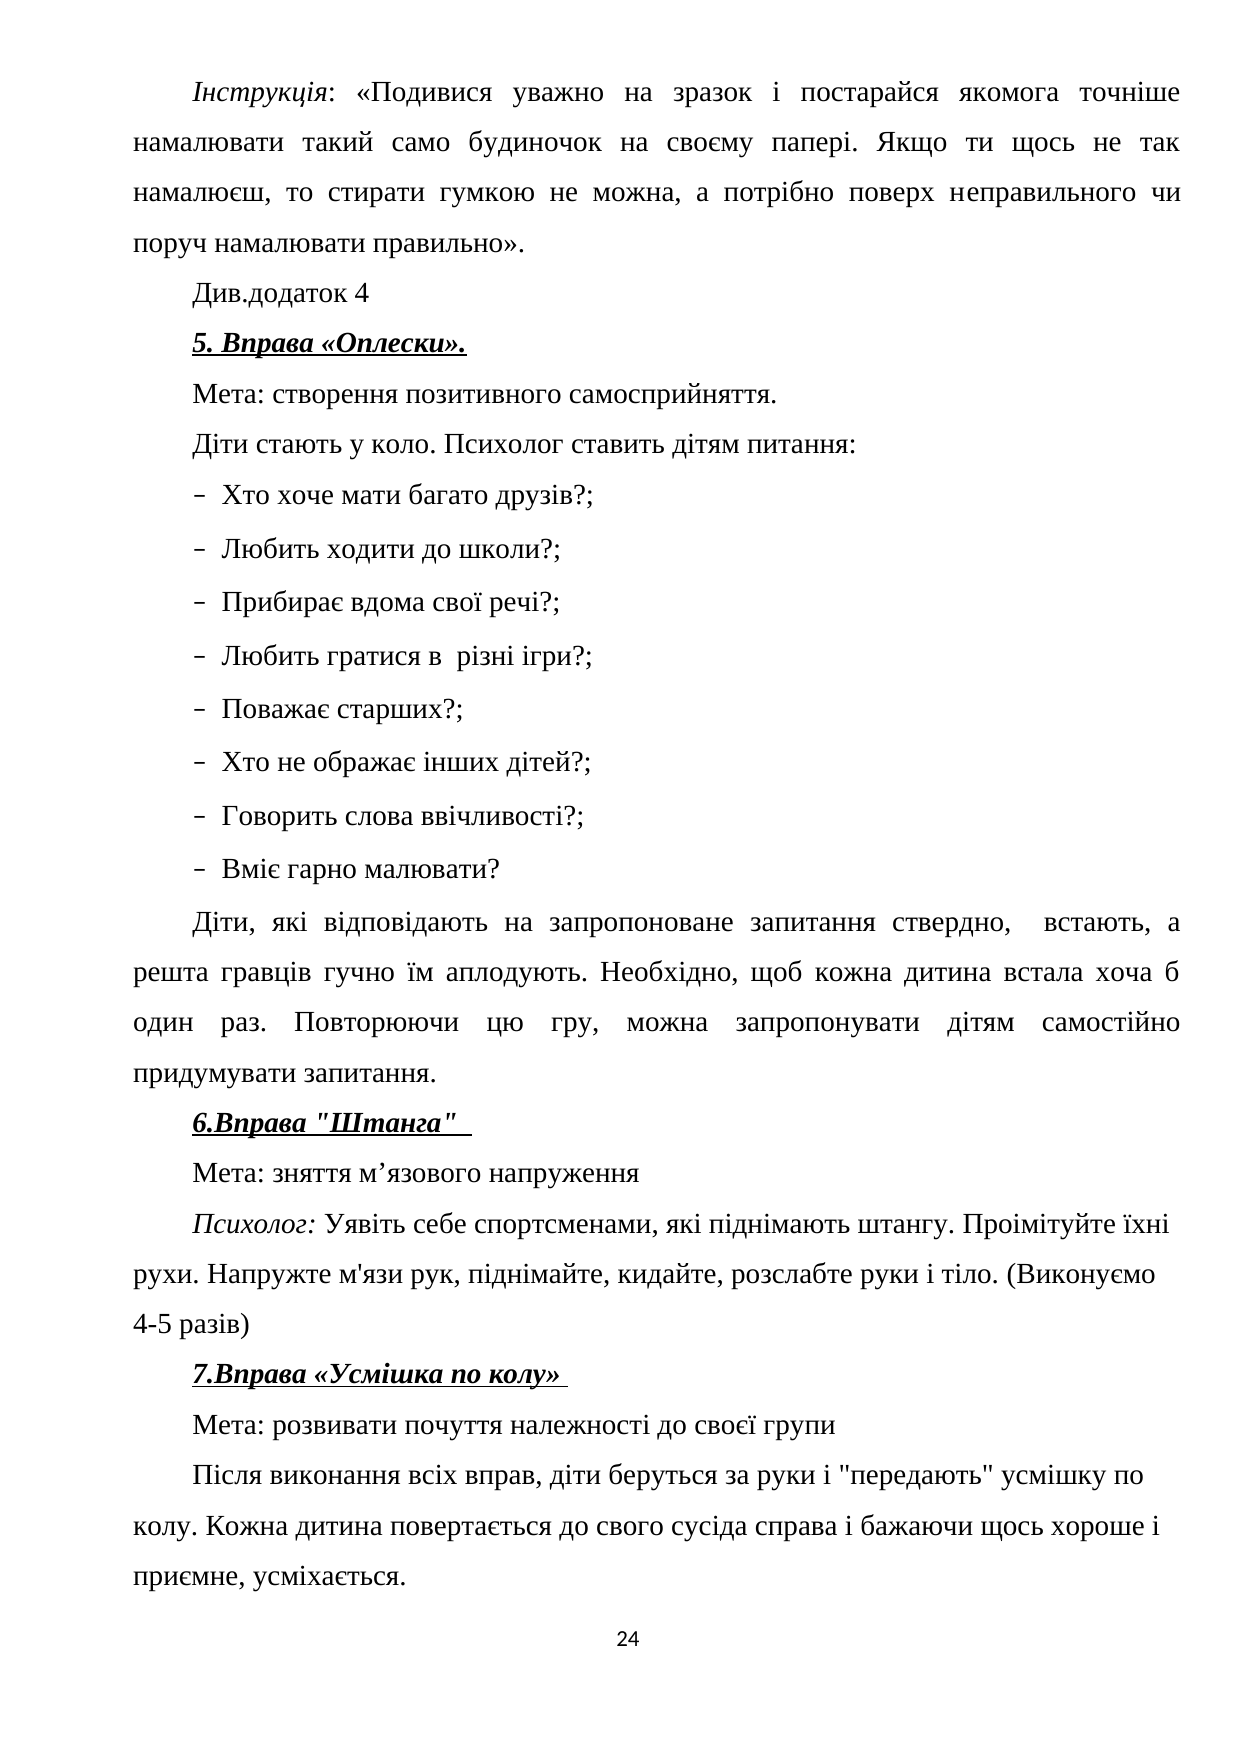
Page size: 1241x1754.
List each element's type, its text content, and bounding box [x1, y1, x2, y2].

text 6.Вправа "Штанга" [133, 1105, 1181, 1139]
text Діти, які відповідають на запропоноване запитання ствердно, встають, а решта гравців гучно їм аплодують. Необхідно, щоб кожна дитина встала хоча б один раз. Повторюючи цю гру, можна запропонувати дітям самостійно придумувати запитання. [133, 904, 1181, 1088]
text 7.Вправа «Усмішка по колу» [133, 1357, 1181, 1390]
list Говорить слова ввічливості?; [133, 797, 1181, 833]
list Любить ходити до школи?; [133, 530, 1181, 565]
list Вміє гарно малювати? [133, 850, 1181, 886]
list Хто хоче мати багато друзів?; [133, 476, 1181, 512]
text Після виконання всіх вправ, діти беруться за руки і "передають" усмішку по колу. Кожна дитина повертається до свого сусіда справа і бажаючи щось хороше і приємне, усміхається. [133, 1457, 1181, 1591]
text Психолог: Уявіть себе спортсменами, які піднімають штангу. Проімітуйте їхні рухи. Напружте м'язи рук, піднімайте, кидайте, розслабте руки і тіло. (Виконуємо 4-5 разів) [133, 1206, 1181, 1340]
text Мета: зняття м’язового напруження [133, 1155, 1181, 1189]
text Інструкція: «Подивися уважно на зразок і постарайся якомога точніше намалювати такий само будиночок на своєму папері. Якщо ти щось не так намалюєш, то стирати гумкою не можна, а потрібно поверх неправильного чи поруч намалювати правильно». [133, 74, 1181, 258]
list Хто не ображає інших дітей?; [133, 743, 1181, 779]
text Діти стають у коло. Психолог ставить дітям питання: [133, 426, 1181, 459]
list Прибирає вдома свої речі?; [133, 583, 1181, 619]
text Див.додаток 4 [133, 275, 1181, 309]
list Поважає старших?; [133, 690, 1181, 726]
text Мета: створення позитивного самосприйняття. [133, 376, 1181, 409]
text Мета: розвивати почуття належності до своєї групи [133, 1407, 1181, 1441]
text 5. Вправа «Оплески». [133, 325, 1181, 359]
list Любить гратися в різні ігри?; [133, 637, 1181, 672]
